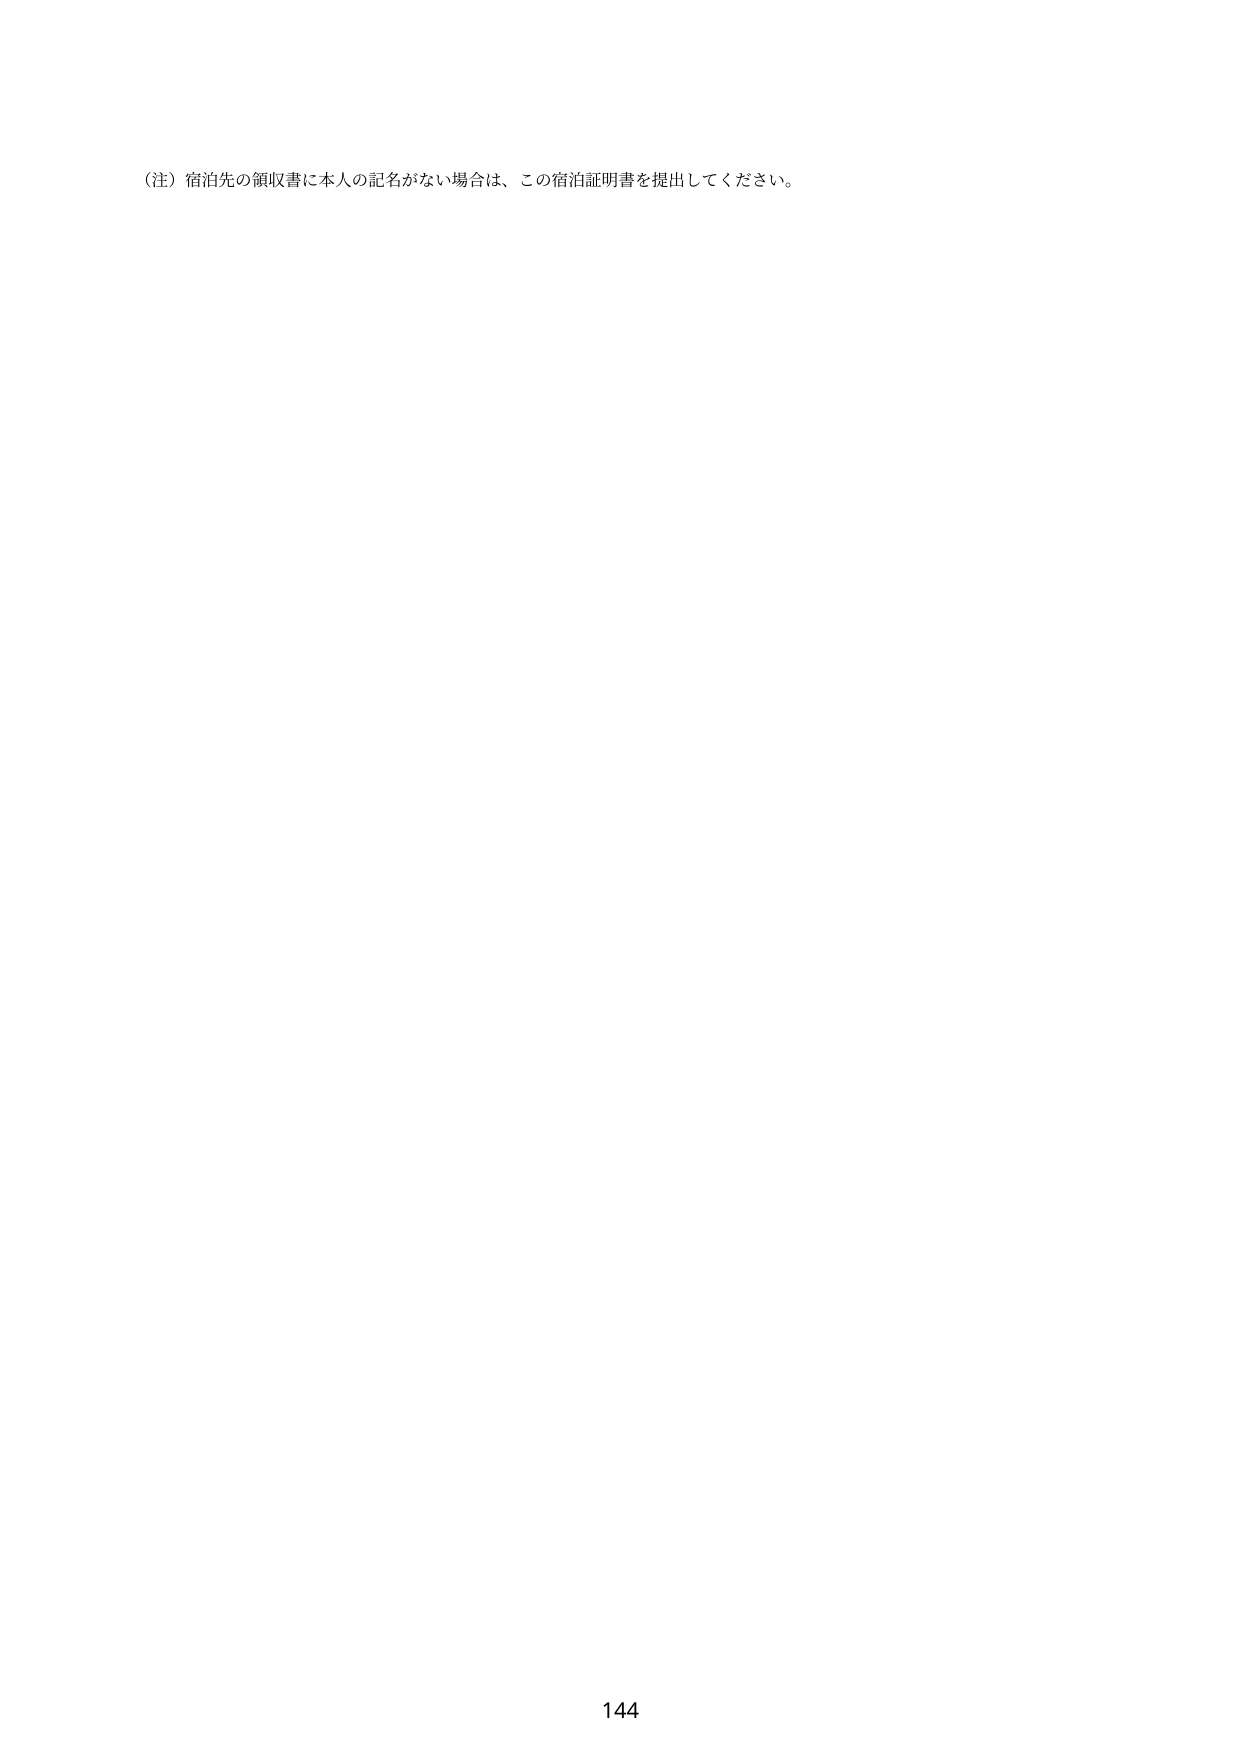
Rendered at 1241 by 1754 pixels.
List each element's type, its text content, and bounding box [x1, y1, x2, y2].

text （注）宿泊先の領収書に本人の記名がない場合は、この宿泊証明書を提出してください。 [118, 167, 1122, 191]
